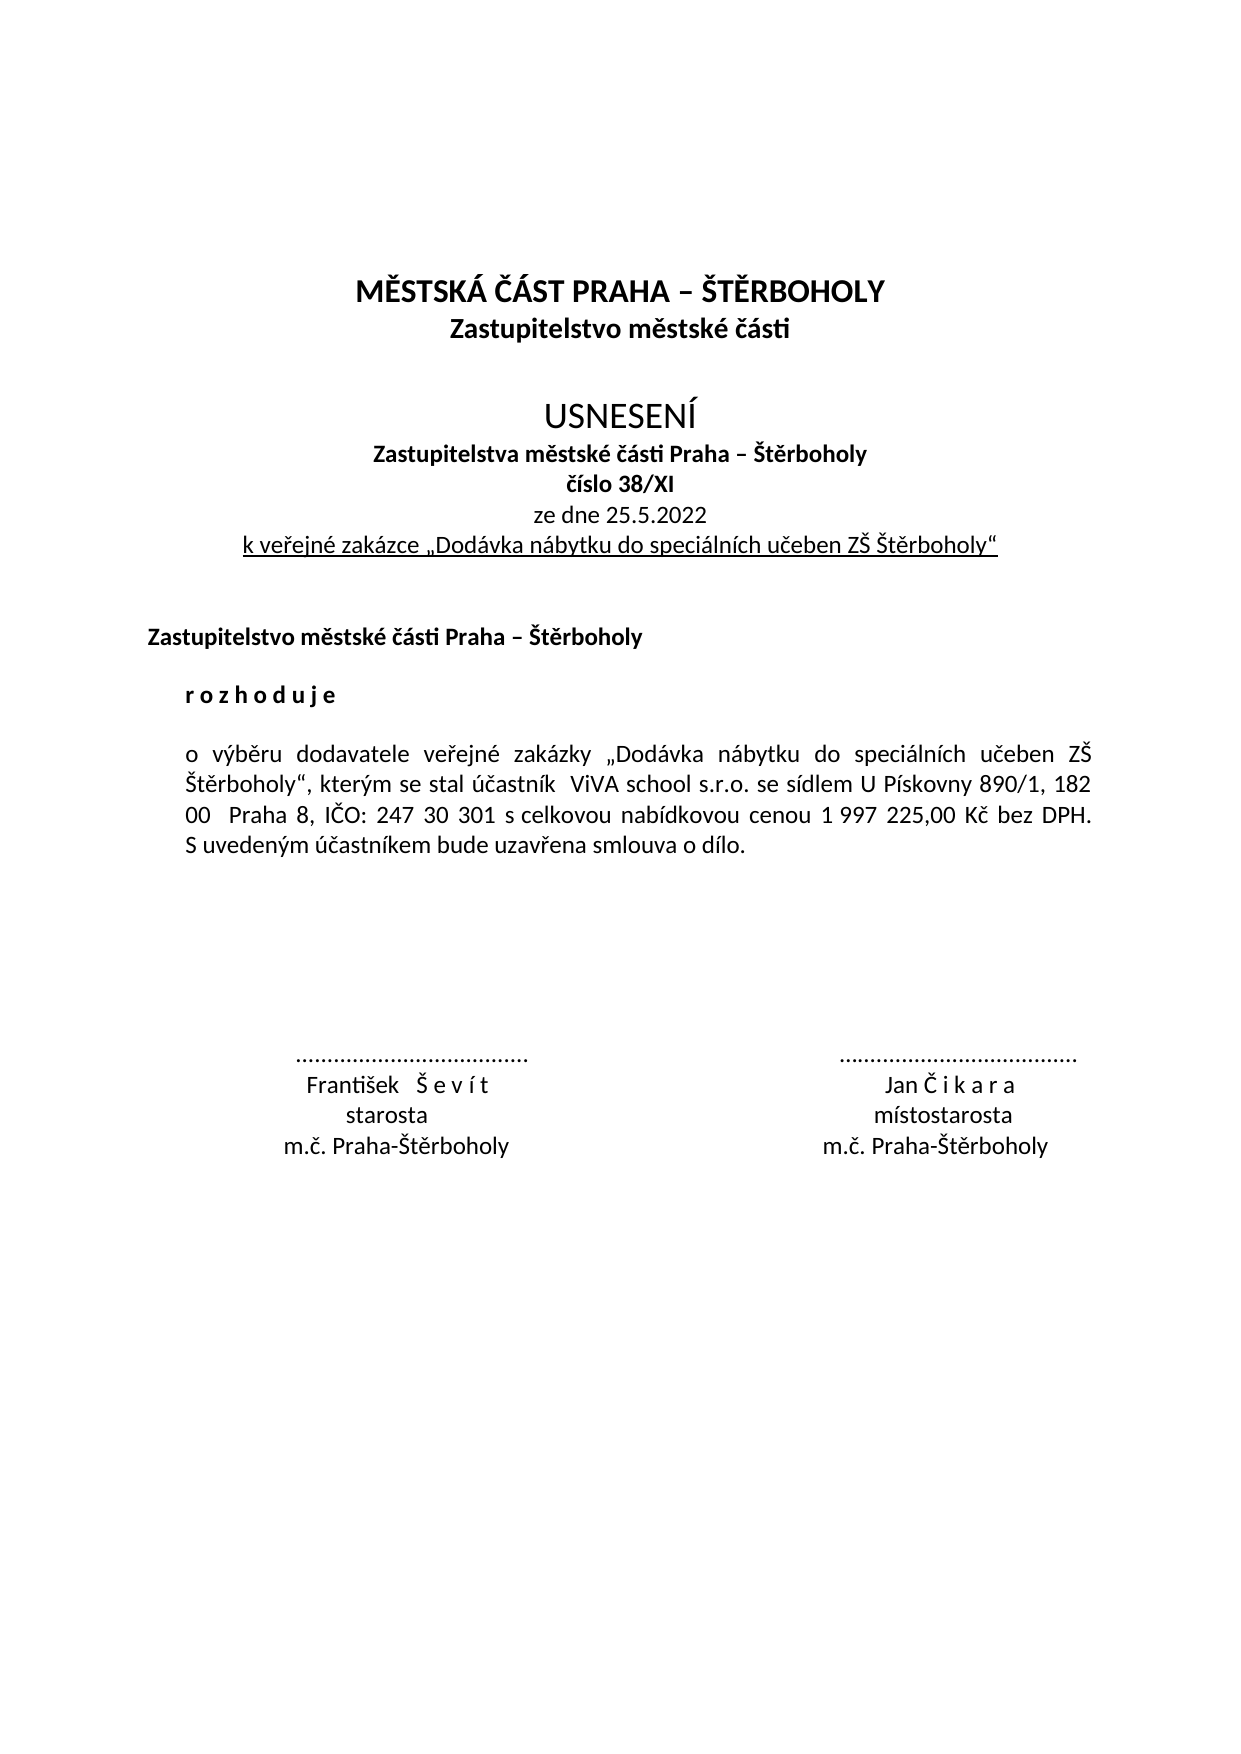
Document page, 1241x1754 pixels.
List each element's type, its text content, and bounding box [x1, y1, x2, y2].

title Městská část Praha – Štěrboholy [148, 270, 1093, 311]
text ..................................... …................................... [221, 1038, 1093, 1069]
title Zastupitelstvo městské části [148, 311, 1093, 346]
title Usnesení [148, 392, 1093, 438]
text starosta místostarosta [148, 1099, 1093, 1130]
text o výběru dodavatele veřejné zakázky „Dodávka nábytku do speciálních učeben ZŠ Štěrboholy“, kterým se stal účastník ViVA school s.r.o. se sídlem U Pískovny 890/1, 182 00 Praha 8, IČO: 247 30 301 s celkovou nabídkovou cenou 1 997 225,00 Kč bez DPH. S uvedeným účastníkem bude uzavřena smlouva o dílo. [185, 738, 1093, 860]
text m.č. Praha-Štěrboholy m.č. Praha-Štěrboholy [148, 1130, 1093, 1160]
subtitle Zastupitelstvo městské části Praha – Štěrboholy [148, 621, 1093, 651]
text ze dne 25.5.2022 [148, 499, 1093, 529]
text číslo 38/XI [148, 468, 1093, 499]
text k veřejné zakázce „Dodávka nábytku do speciálních učeben ZŠ Štěrboholy“ [148, 529, 1093, 560]
text František Š e v í t Jan Č i k a r a [148, 1069, 1093, 1099]
text r o z h o d u j e [185, 679, 1093, 710]
subtitle Zastupitelstva městské části Praha – Štěrboholy [148, 438, 1093, 468]
